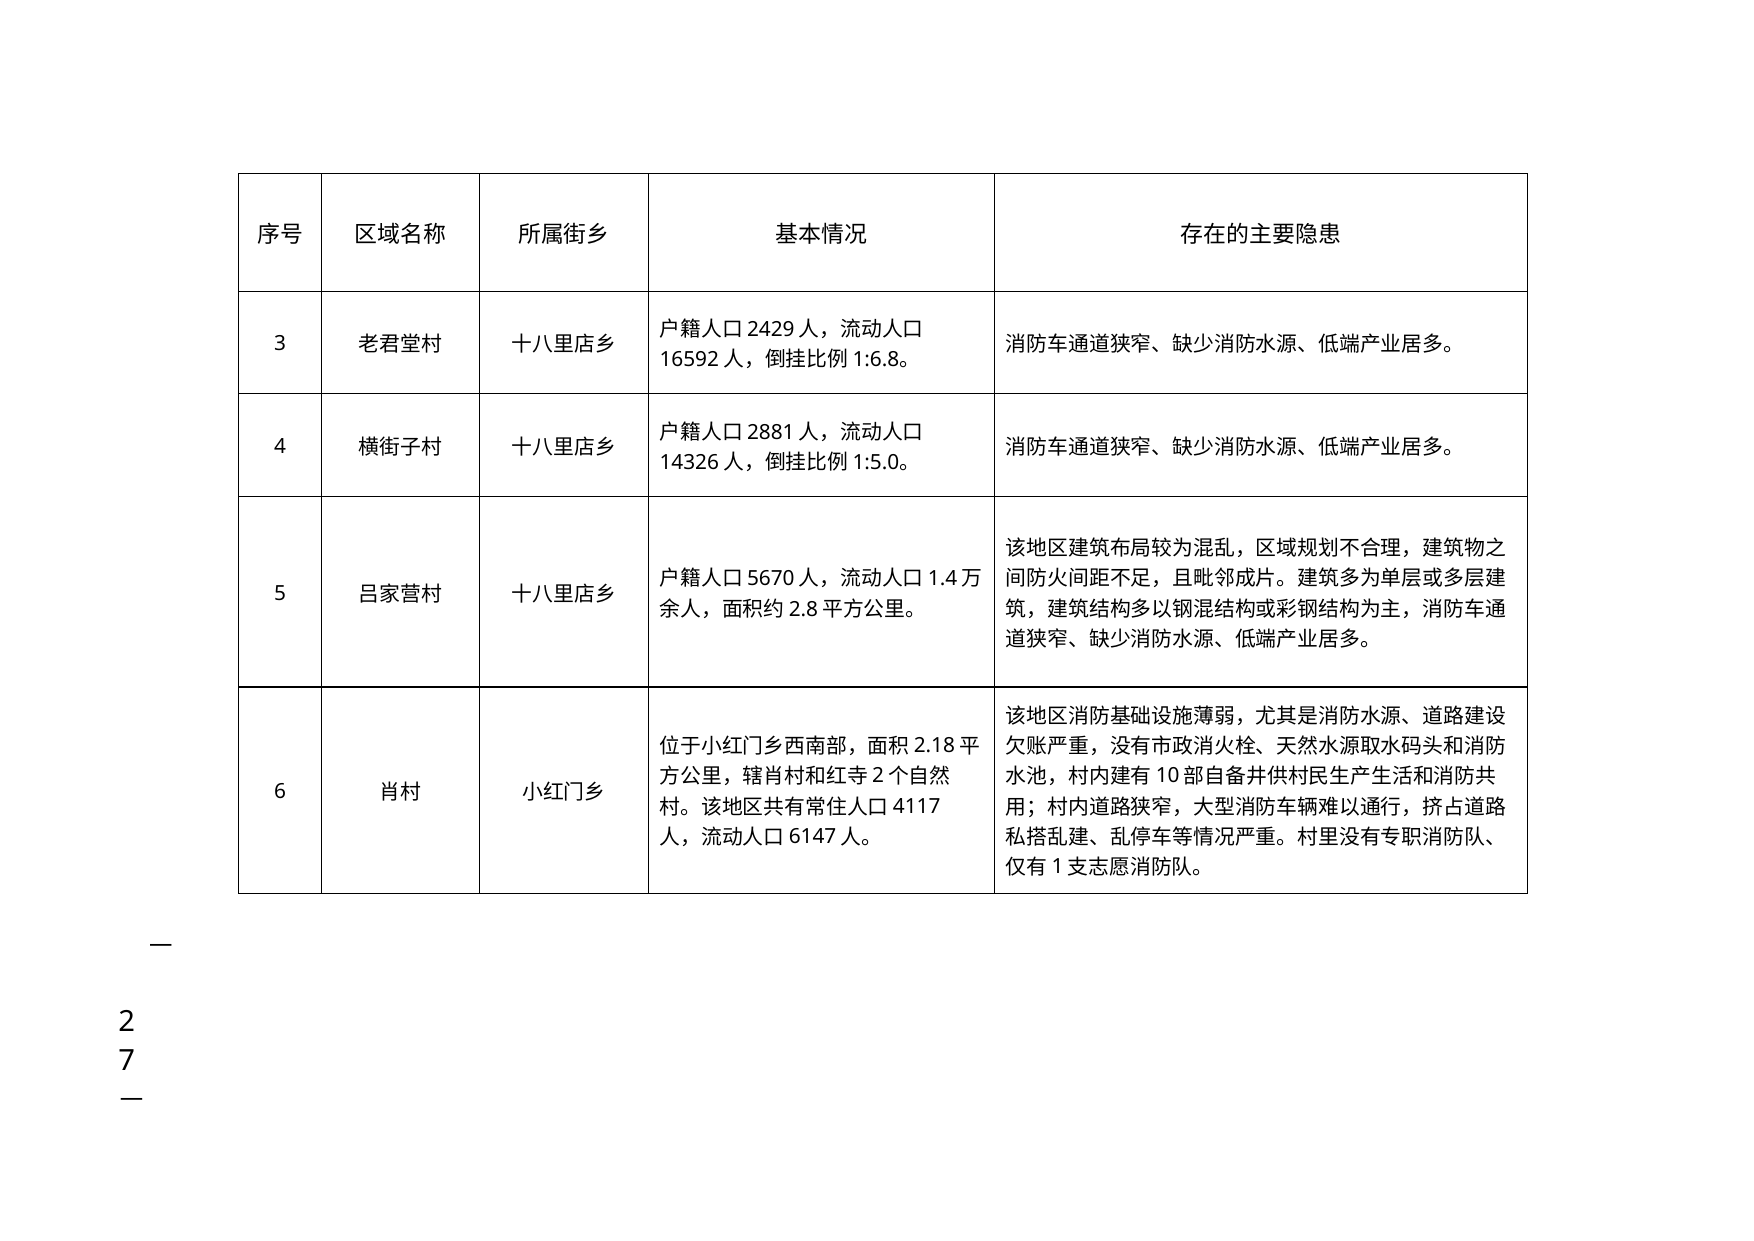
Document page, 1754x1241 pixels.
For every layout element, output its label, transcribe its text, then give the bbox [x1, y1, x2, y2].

table_cell 序号 [239, 174, 321, 291]
table_cell 户籍人口2429人，流动人口16592人，倒挂比例1:6.8。 [649, 292, 994, 393]
table_cell 消防车通道狭窄、缺少消防水源、低端产业居多。 [995, 292, 1527, 393]
table_cell 肖村 [322, 688, 479, 893]
table_cell 该地区建筑布局较为混乱，区域规划不合理，建筑物之间防火间距不足，且毗邻成片。建筑多为单层或多层建筑，建筑结构多以钢混结构或彩钢结构为主，消防车通道狭窄、缺少消防水源、低端产业居多。 [995, 497, 1527, 686]
table_cell 存在的主要隐患 [995, 174, 1527, 291]
table_cell 十八里店乡 [480, 497, 648, 686]
table_cell 6 [239, 688, 321, 893]
table_cell 小红门乡 [480, 688, 648, 893]
table_cell 户籍人口2881人，流动人口14326人，倒挂比例1:5.0。 [649, 394, 994, 496]
table_cell 基本情况 [649, 174, 994, 291]
table_cell 该地区消防基础设施薄弱，尤其是消防水源、道路建设欠账严重，没有市政消火栓、天然水源取水码头和消防水池，村内建有10部自备井供村民生产生活和消防共用；村内道路狭窄，大型消防车辆难以通行，挤占道路私搭乱建、乱停车等情况严重。村里没有专职消防队、仅有1支志愿消防队。 [995, 688, 1527, 893]
table_cell 吕家营村 [322, 497, 479, 686]
table_cell 老君堂村 [322, 292, 479, 393]
table_cell 位于小红门乡西南部，面积2.18平方公里，辖肖村和红寺2个自然村。该地区共有常住人口4117人，流动人口6147人。 [649, 688, 994, 893]
table_cell 消防车通道狭窄、缺少消防水源、低端产业居多。 [995, 394, 1527, 496]
table_cell 十八里店乡 [480, 394, 648, 496]
table_cell 所属街乡 [480, 174, 648, 291]
table_cell 3 [239, 292, 321, 393]
table_cell 户籍人口5670人，流动人口1.4万余人，面积约2.8平方公里。 [649, 497, 994, 686]
table_cell 4 [239, 394, 321, 496]
table_cell 5 [239, 497, 321, 686]
table_cell 横街子村 [322, 394, 479, 496]
table_cell 区域名称 [322, 174, 479, 291]
table_cell 十八里店乡 [480, 292, 648, 393]
